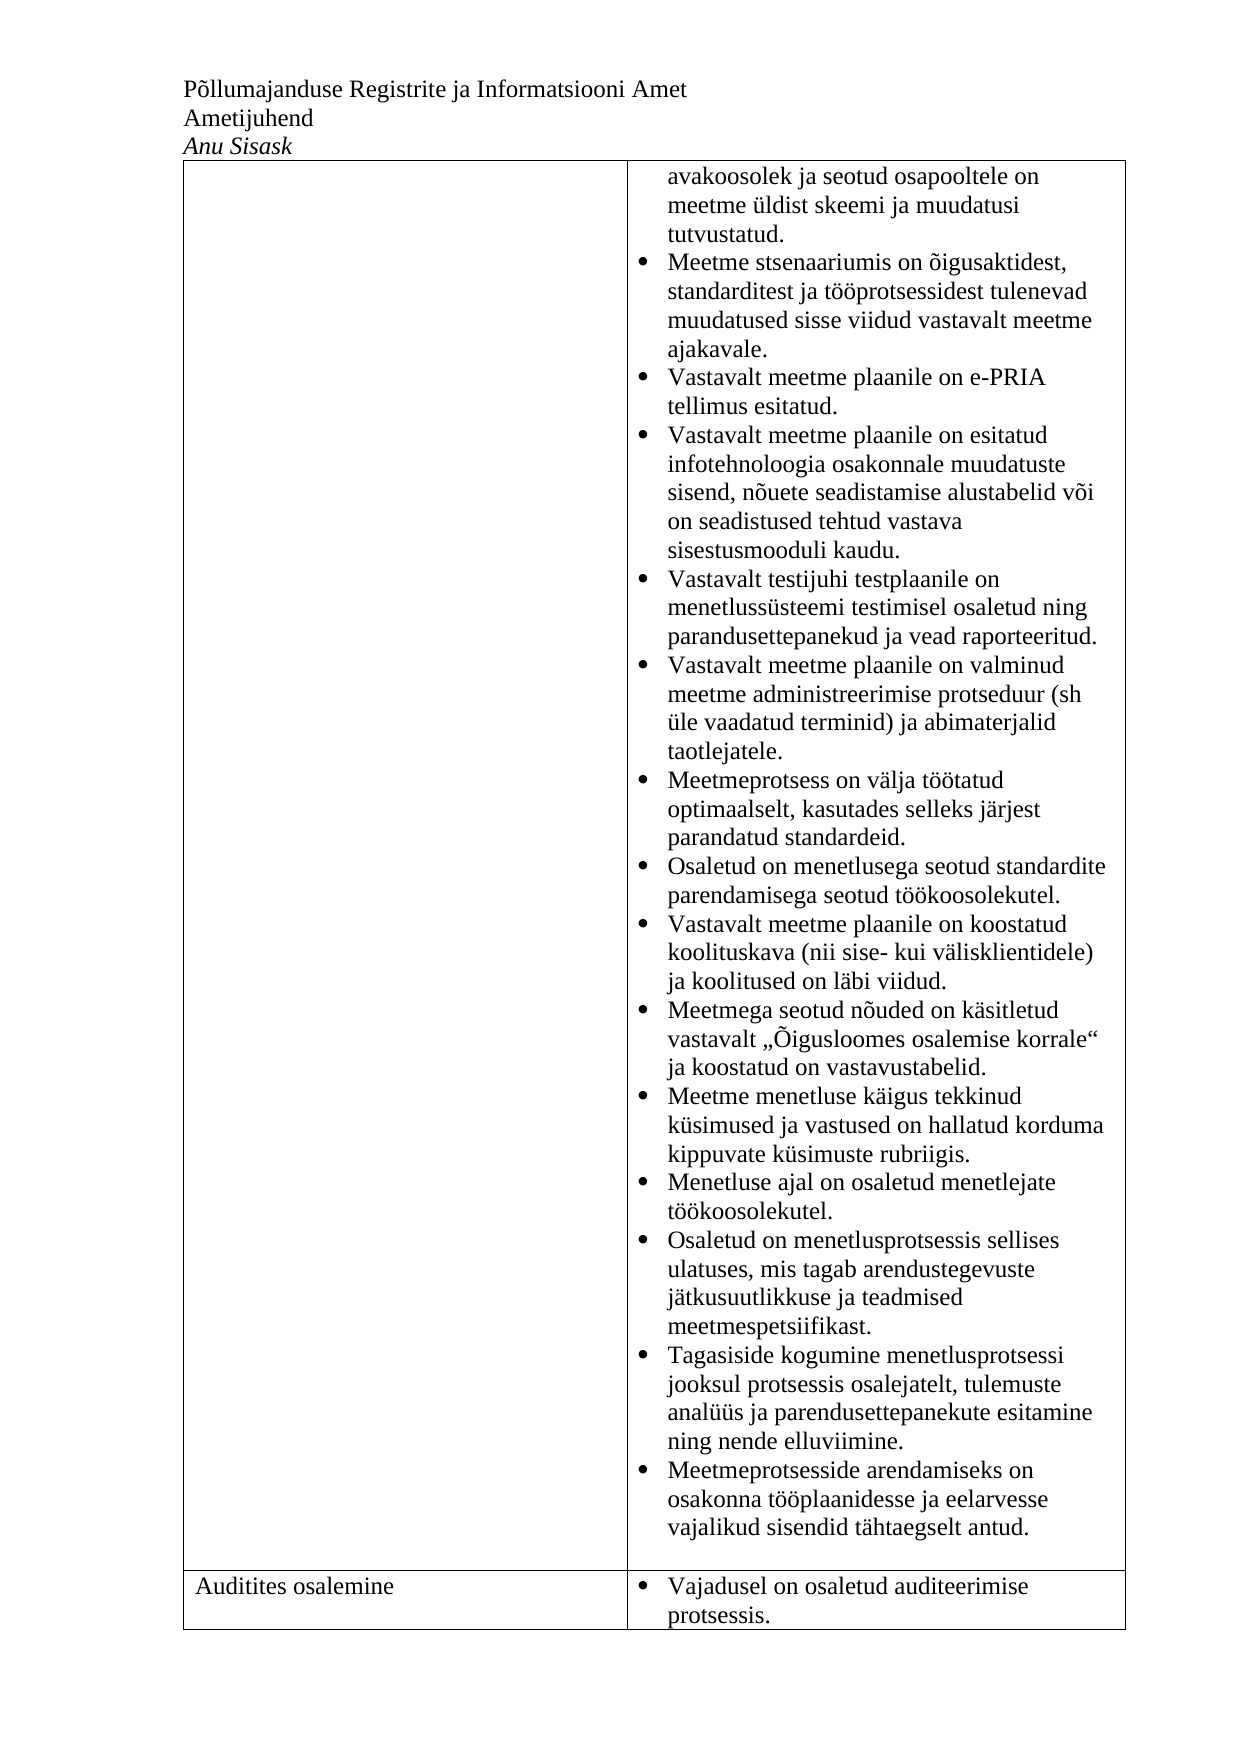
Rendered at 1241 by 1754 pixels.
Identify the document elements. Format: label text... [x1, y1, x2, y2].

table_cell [628, 161, 1125, 1570]
table_cell Vajadusel on osaletud auditeerimise protsessis. [628, 1571, 1125, 1628]
table_cell Auditites osalemine [184, 1571, 627, 1628]
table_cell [184, 161, 627, 1570]
